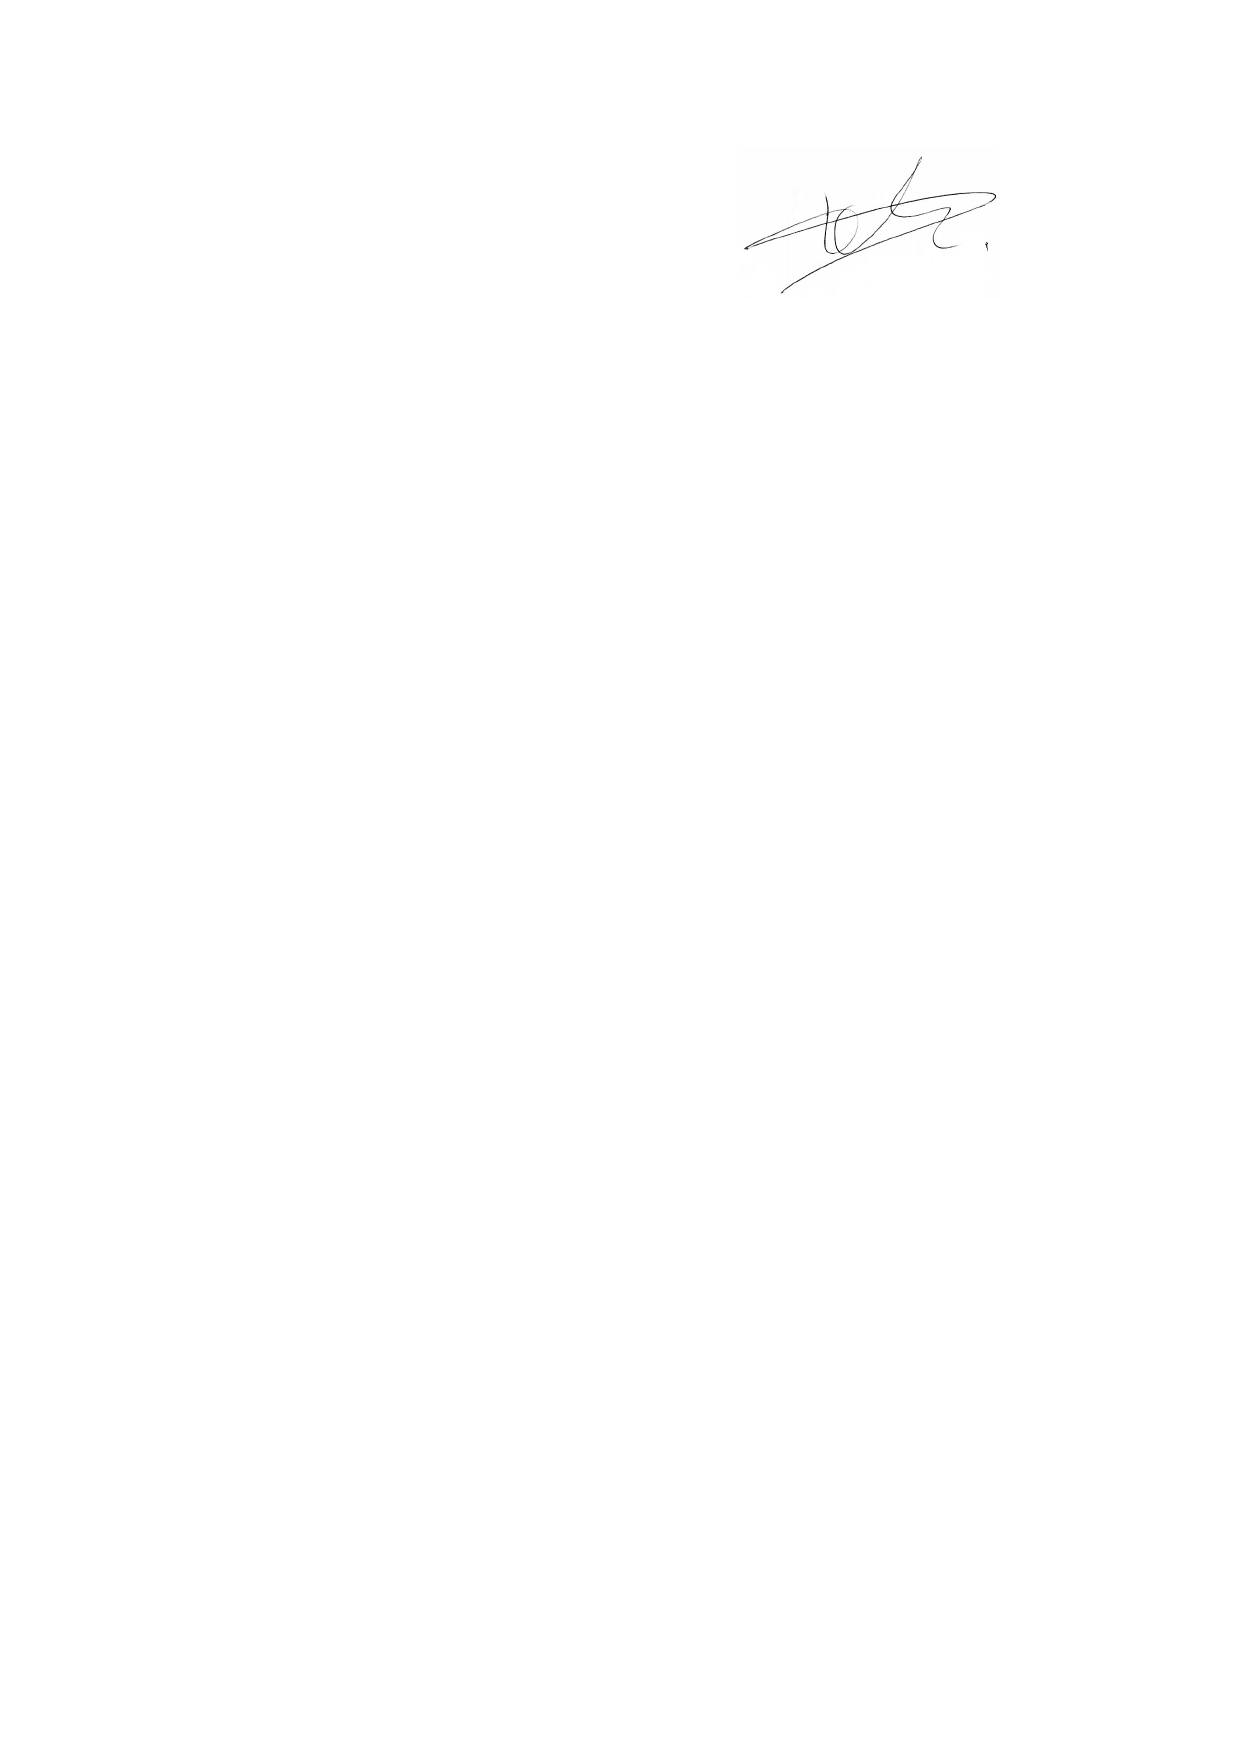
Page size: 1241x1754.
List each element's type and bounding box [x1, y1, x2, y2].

picture [737, 147, 999, 298]
